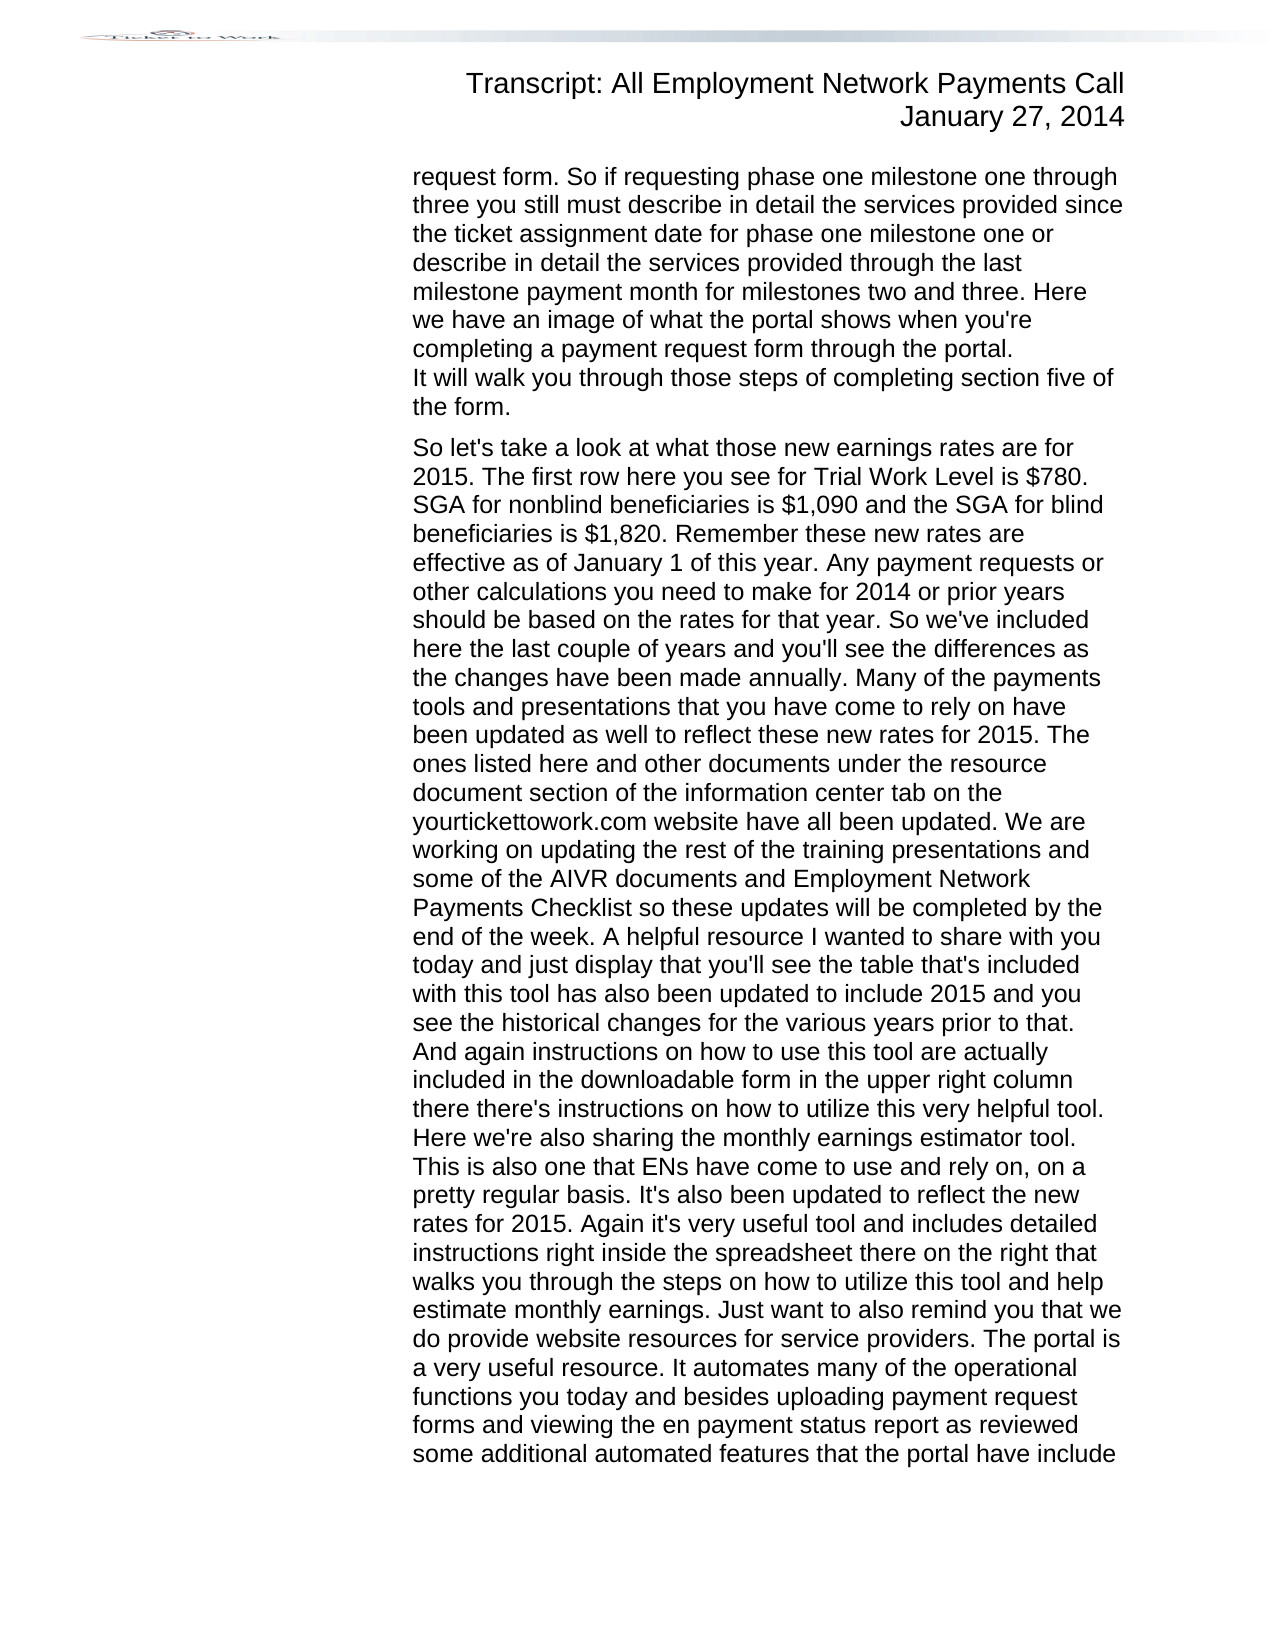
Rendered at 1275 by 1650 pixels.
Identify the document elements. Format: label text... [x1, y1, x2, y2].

picture [0, 28, 1275, 160]
